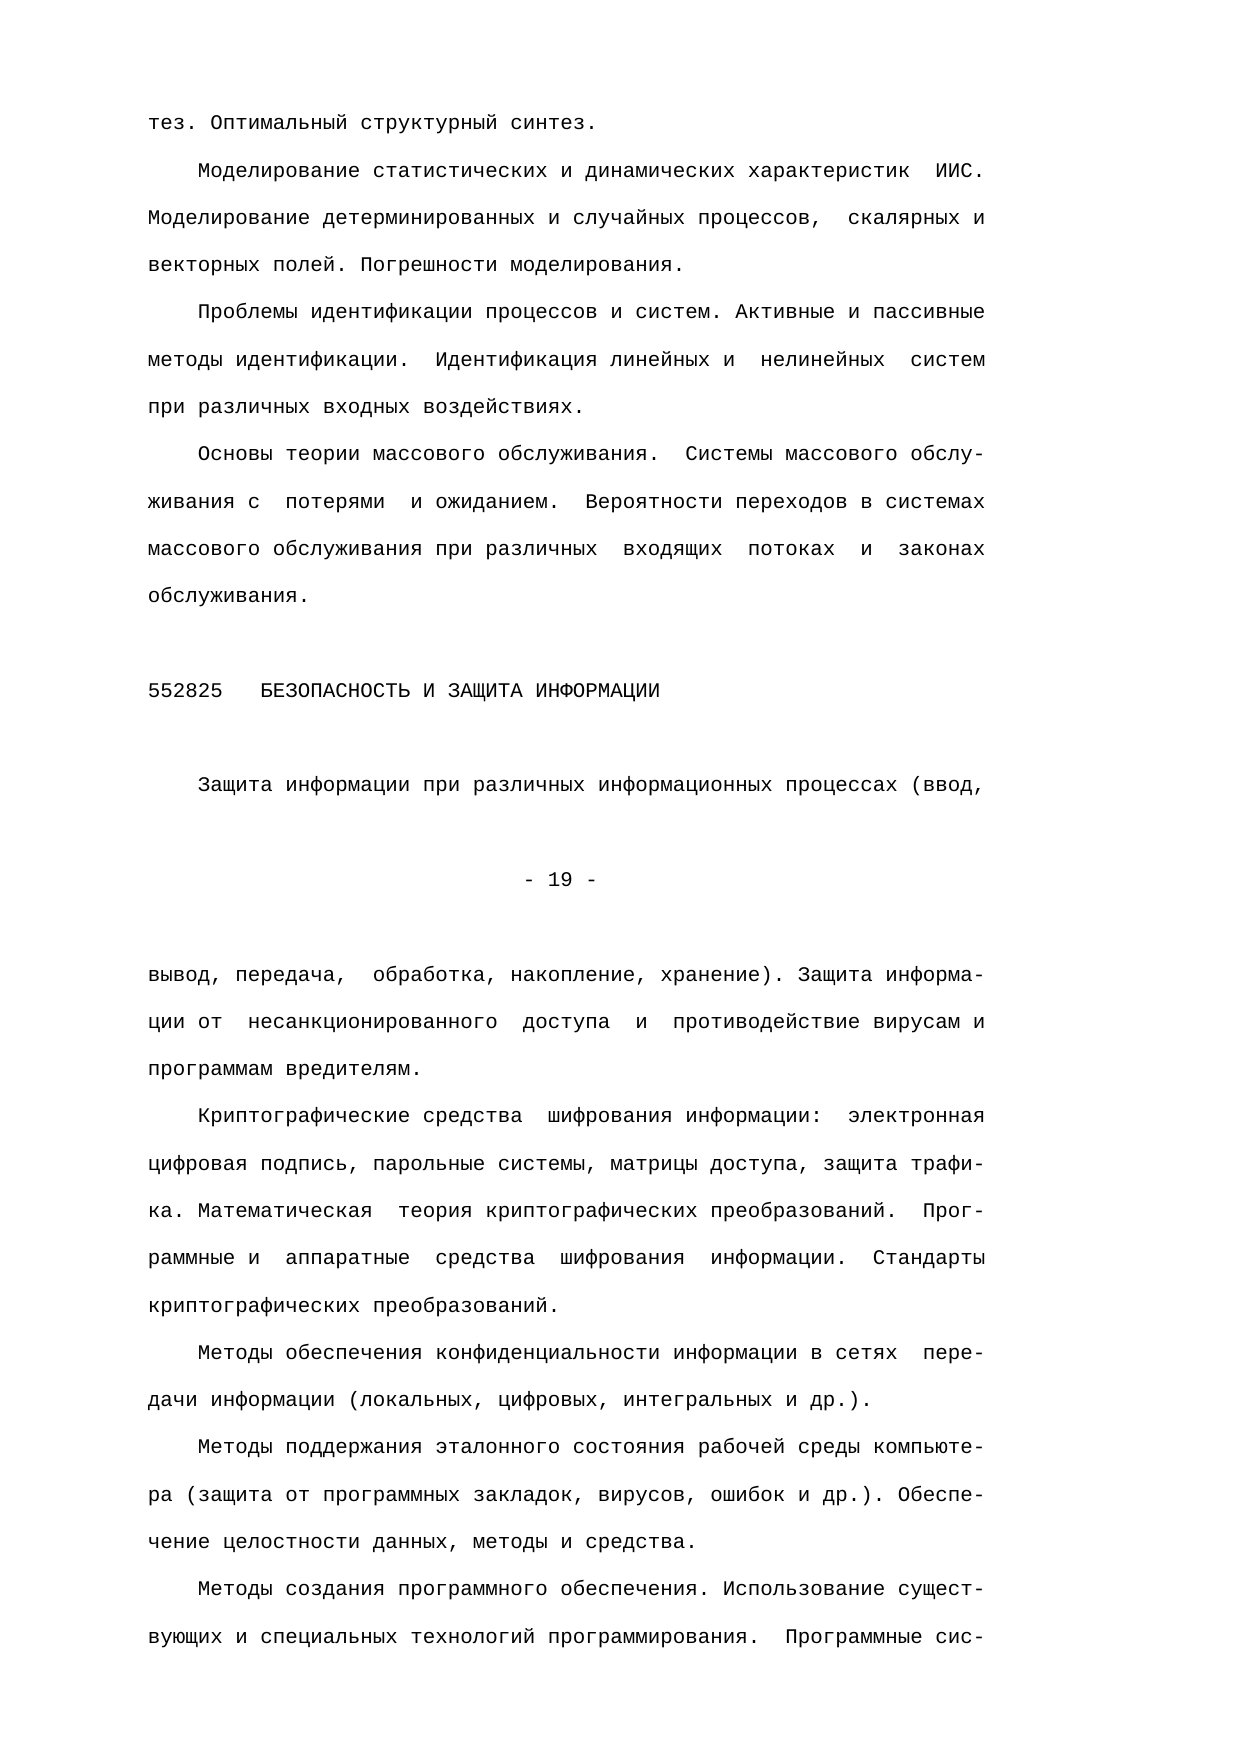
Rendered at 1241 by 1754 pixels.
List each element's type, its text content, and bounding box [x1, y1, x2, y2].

text Моделирование детерминированных и случайных процессов, скалярных и [148, 207, 1152, 231]
text тез. Оптимальный структурный синтез. [148, 112, 1152, 136]
text цифровая подпись, парольные системы, матрицы доступа, защита трафи- [148, 1153, 1152, 1176]
text раммные и аппаратные средства шифрования информации. Стандарты [148, 1247, 1152, 1271]
text Криптографические средства шифрования информации: электронная [148, 1105, 1152, 1129]
text Моделирование статистических и динамических характеристик ИИС. [148, 159, 1152, 183]
text Проблемы идентификации процессов и систем. Активные и пассивные [148, 301, 1152, 325]
text чение целостности данных, методы и средства. [148, 1531, 1152, 1555]
text дачи информации (локальных, цифровых, интегральных и др.). [148, 1389, 1152, 1413]
text методы идентификации. Идентификация линейных и нелинейных систем [148, 349, 1152, 372]
text - 19 - [148, 869, 1152, 893]
text Защита информации при различных информационных процессах (ввод, [148, 774, 1152, 798]
text живания с потерями и ожиданием. Вероятности переходов в системах [148, 491, 1152, 514]
text обслуживания. [148, 585, 1152, 609]
text вывод, передача, обработка, накопление, хранение). Защита информа- [148, 963, 1152, 987]
text 552825 БЕЗОПАСНОСТЬ И ЗАЩИТА ИНФОРМАЦИИ [148, 680, 1152, 703]
text ра (защита от программных закладок, вирусов, ошибок и др.). Обеспе- [148, 1484, 1152, 1507]
text программам вредителям. [148, 1058, 1152, 1082]
text Методы поддержания эталонного состояния рабочей среды компьюте- [148, 1436, 1152, 1460]
text при различных входных воздействиях. [148, 396, 1152, 420]
text криптографических преобразований. [148, 1294, 1152, 1318]
text массового обслуживания при различных входящих потоках и законах [148, 538, 1152, 562]
text векторных полей. Погрешности моделирования. [148, 254, 1152, 278]
text Основы теории массового обслуживания. Системы массового обслу- [148, 443, 1152, 467]
text ка. Математическая теория криптографических преобразований. Прог- [148, 1200, 1152, 1224]
text Методы создания программного обеспечения. Использование сущест- [148, 1578, 1152, 1602]
text ции от несанкционированного доступа и противодействие вирусам и [148, 1011, 1152, 1034]
text Методы обеспечения конфиденциальности информации в сетях пере- [148, 1342, 1152, 1366]
text вующих и специальных технологий программирования. Программные сис- [148, 1626, 1152, 1649]
